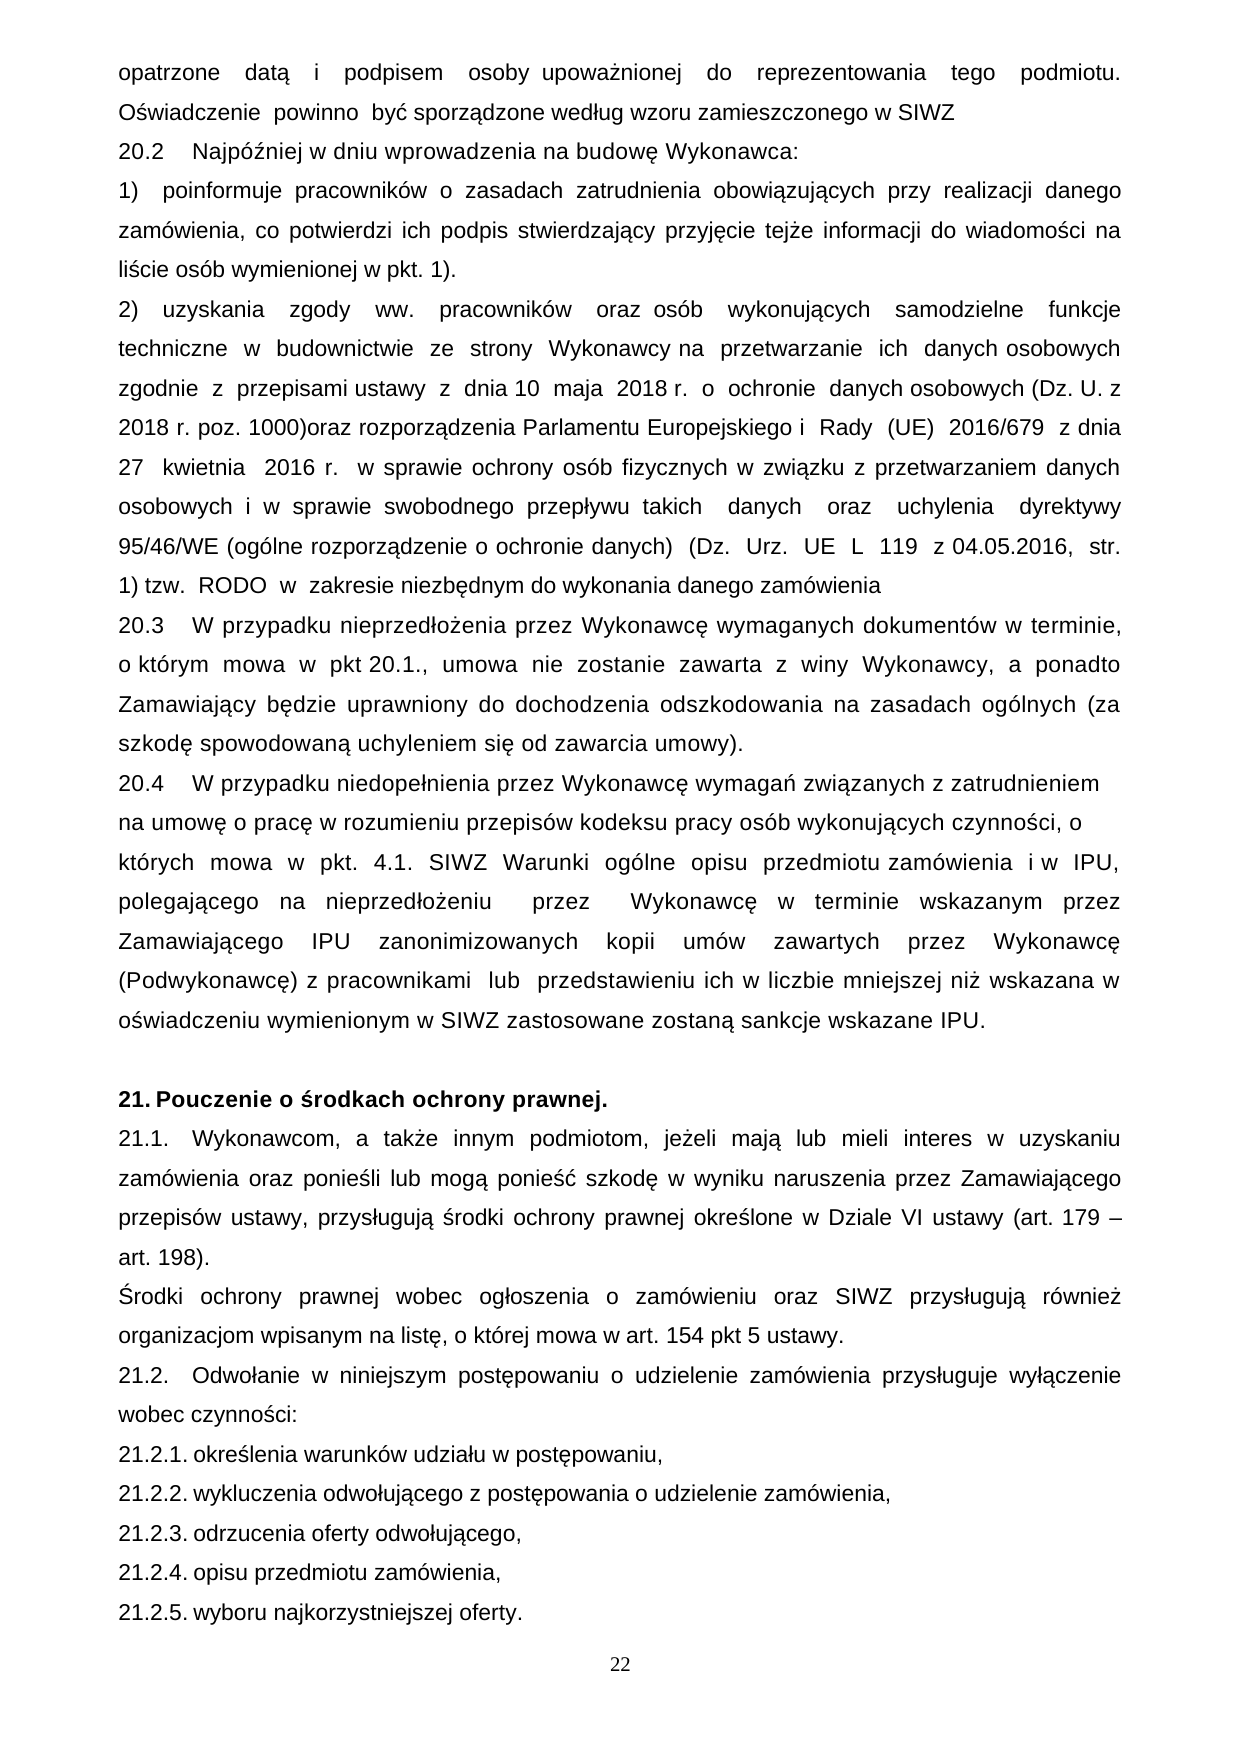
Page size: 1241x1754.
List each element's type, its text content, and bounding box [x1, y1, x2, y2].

list wykluczenia odwołującego z postępowania o udzielenie zamówienia, [118, 1480, 1122, 1507]
list poinformuje pracowników o zasadach zatrudnienia obowiązujących przy realizacji danego zamówienia, co potwierdzi ich podpis stwierdzający przyjęcie tejże informacji do wiadomości na liście osób wymienionej w pkt. 1). [118, 177, 1122, 283]
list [118, 59, 1122, 125]
list uzyskania zgody ww. pracowników oraz osób wykonujących samodzielne funkcje techniczne w budownictwie ze strony Wykonawcy na przetwarzanie ich danych osobowych zgodnie z przepisami ustawy z dnia 10 maja 2018 r. o ochronie danych osobowych (Dz. U. z 2018 r. poz. 1000)oraz rozporządzenia Parlamentu Europejskiego i Rady (UE) 2016/679 z dnia 27 kwietnia 2016 r. w sprawie ochrony osób fizycznych w związku z przetwarzaniem danych osobowych i w sprawie swobodnego przepływu takich danych oraz uchylenia dyrektywy 95/46/WE (ogólne rozporządzenie o ochronie danych) (Dz. Urz. UE L 119 z 04.05.2016, str. 1) tzw. RODO w zakresie niezbędnym do wykonania danego zamówienia [118, 296, 1122, 599]
list Najpóźniej w dniu wprowadzenia na budowę Wykonawca: [118, 138, 1122, 164]
text Środki ochrony prawnej wobec ogłoszenia o zamówieniu oraz SIWZ przysługują również organizacjom wpisanym na listę, o której mowa w art. 154 pkt 5 ustawy. [118, 1283, 1122, 1349]
subtitle Wykonawcom, a także innym podmiotom, jeżeli mają lub mieli interes w uzyskaniu zamówienia oraz ponieśli lub mogą ponieść szkodę w wyniku naruszenia przez Zamawiającego przepisów ustawy, przysługują środki ochrony prawnej określone w Dziale VI ustawy (art. 179 – art. 198). [118, 1125, 1122, 1270]
list Odwołanie w niniejszym postępowaniu o udzielenie zamówienia przysługuje wyłączenie wobec czynności: [118, 1362, 1122, 1428]
list odrzucenia oferty odwołującego, [118, 1520, 1122, 1546]
text których mowa w pkt. 4.1. SIWZ Warunki ogólne opisu przedmiotu zamówienia i w IPU, polegającego na nieprzedłożeniu przez Wykonawcę w terminie wskazanym przez Zamawiającego IPU zanonimizowanych kopii umów zawartych przez Wykonawcę (Podwykonawcę) z pracownikami lub przedstawieniu ich w liczbie mniejszej niż wskazana w oświadczeniu wymienionym w SIWZ zastosowane zostaną sankcje wskazane IPU. [118, 849, 1122, 1033]
text na umowę o pracę w rozumieniu przepisów kodeksu pracy osób wykonujących czynności, o [118, 809, 1122, 836]
list opisu przedmiotu zamówienia, [118, 1559, 1122, 1586]
list określenia warunków udziału w postępowaniu, [118, 1441, 1122, 1467]
list Pouczenie o środkach ochrony prawnej. [118, 1086, 1122, 1112]
list W przypadku niedopełnienia przez Wykonawcę wymagań związanych z zatrudnieniem [118, 770, 1122, 796]
list wyboru najkorzystniejszej oferty. [118, 1599, 1122, 1625]
list W przypadku nieprzedłożenia przez Wykonawcę wymaganych dokumentów w terminie, o którym mowa w pkt 20.1., umowa nie zostanie zawarta z winy Wykonawcy, a ponadto Zamawiający będzie uprawniony do dochodzenia odszkodowania na zasadach ogólnych (za szkodę spowodowaną uchyleniem się od zawarcia umowy). [118, 612, 1122, 757]
